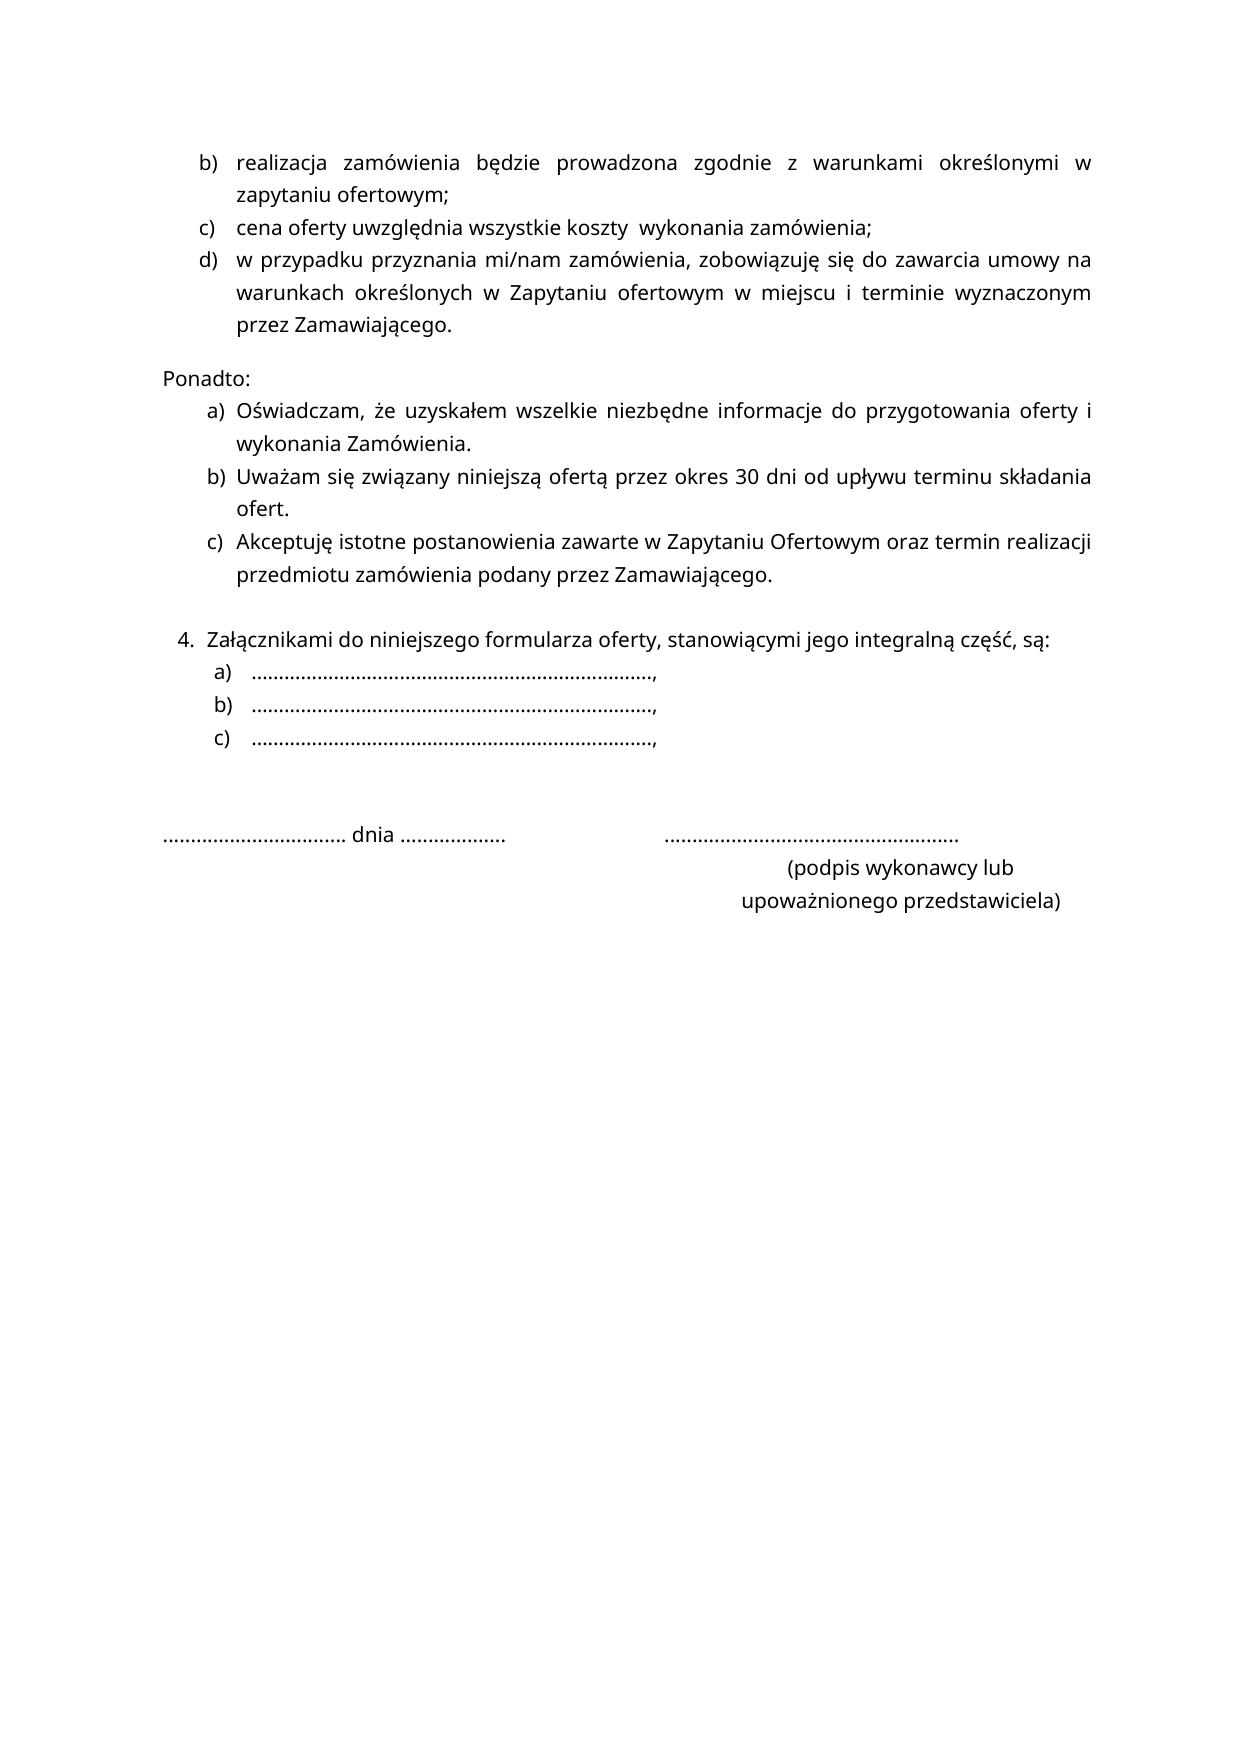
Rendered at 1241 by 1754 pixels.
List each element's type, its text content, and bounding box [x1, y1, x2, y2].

text Ponadto: [162, 364, 1093, 392]
list w przypadku przyznania mi/nam zamówienia, zobowiązuję się do zawarcia umowy na warunkach określonych w Zapytaniu ofertowym w miejscu i terminie wyznaczonym przez Zamawiającego. [199, 245, 1093, 339]
list Uważam się związany niniejszą ofertą przez okres 30 dni od upływu terminu składania ofert. [207, 462, 1093, 523]
list ………………………………………………………………., [213, 690, 1093, 718]
list cena oferty uwzględnia wszystkie koszty wykonania zamówienia; [199, 213, 1093, 241]
list ………………………………………………………………., [213, 723, 1093, 751]
list ………………………………………………………………., [213, 657, 1093, 686]
list Oświadczam, że uzyskałem wszelkie niezbędne informacje do przygotowania oferty i wykonania Zamówienia. [207, 397, 1093, 458]
list Załącznikami do niniejszego formularza oferty, stanowiącymi jego integralną część, są: [177, 625, 1093, 653]
text (podpis wykonawcy lub upoważnionego przedstawiciela) [709, 853, 1093, 914]
list Akceptuję istotne postanowienia zawarte w Zapytaniu Ofertowym oraz termin realizacji przedmiotu zamówienia podany przez Zamawiającego. [207, 527, 1093, 588]
list realizacja zamówienia będzie prowadzona zgodnie z warunkami określonymi w zapytaniu ofertowym; [199, 148, 1093, 209]
text ................................. dnia ................... ..................................................... [162, 821, 1093, 849]
